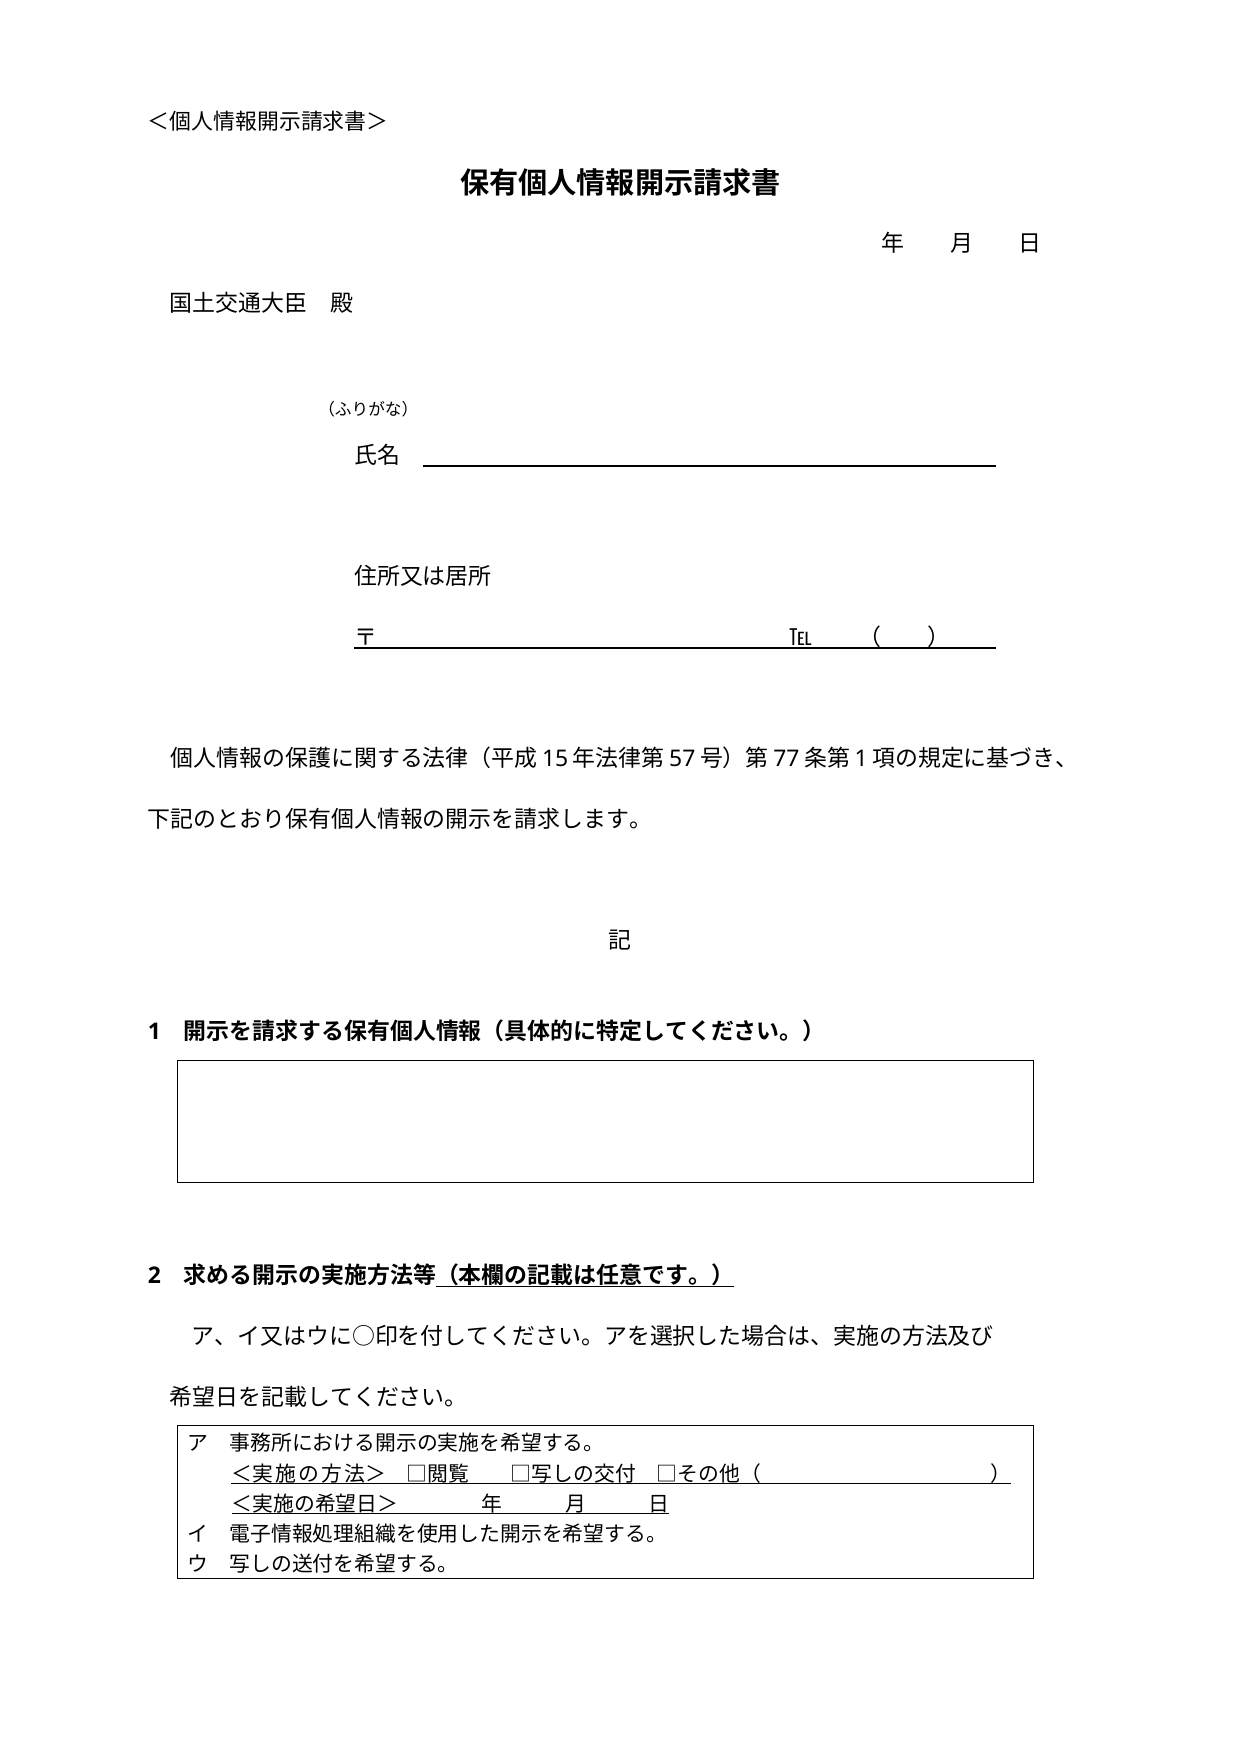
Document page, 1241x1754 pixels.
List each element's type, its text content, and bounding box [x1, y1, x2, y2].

text 1 開示を請求する保有個人情報（具体的に特定してください。） [148, 999, 1092, 1059]
text 国土交通大臣 殿 [169, 271, 1092, 332]
text （ふりがな） [148, 393, 1092, 423]
text 下記のとおり保有個人情報の開示を請求します。 [148, 787, 1092, 847]
text 住所又は居所 [148, 544, 1092, 605]
text 〒 ℡ （ ） [148, 605, 1092, 666]
text ＜個人情報開示請求書＞ [148, 89, 1092, 150]
text 記 [148, 908, 1092, 969]
text 保有個人情報開示請求書 [148, 150, 1092, 211]
text 年 月 日 [148, 211, 1071, 271]
text 希望日を記載してください。 [169, 1365, 1092, 1425]
table_header ア 事務所における開示の実施を希望する。 ＜実施の方法＞ □閲覧 □写しの交付 □その他（ ） ＜実施の希望日＞ 年 月 日 イ 電子情報処理組織を使用した開示を希望する。 ウ 写しの送付を希望する。 [178, 1426, 1033, 1578]
table_header [178, 1061, 1033, 1182]
text 個人情報の保護に関する法律（平成15年法律第57号）第77条第1項の規定に基づき、 [148, 726, 1092, 787]
text 2 求める開示の実施方法等（本欄の記載は任意です。） [148, 1243, 1092, 1304]
text 氏名 [148, 423, 1092, 484]
text ア、イ又はウに○印を付してください。アを選択した場合は、実施の方法及び [169, 1304, 1092, 1365]
